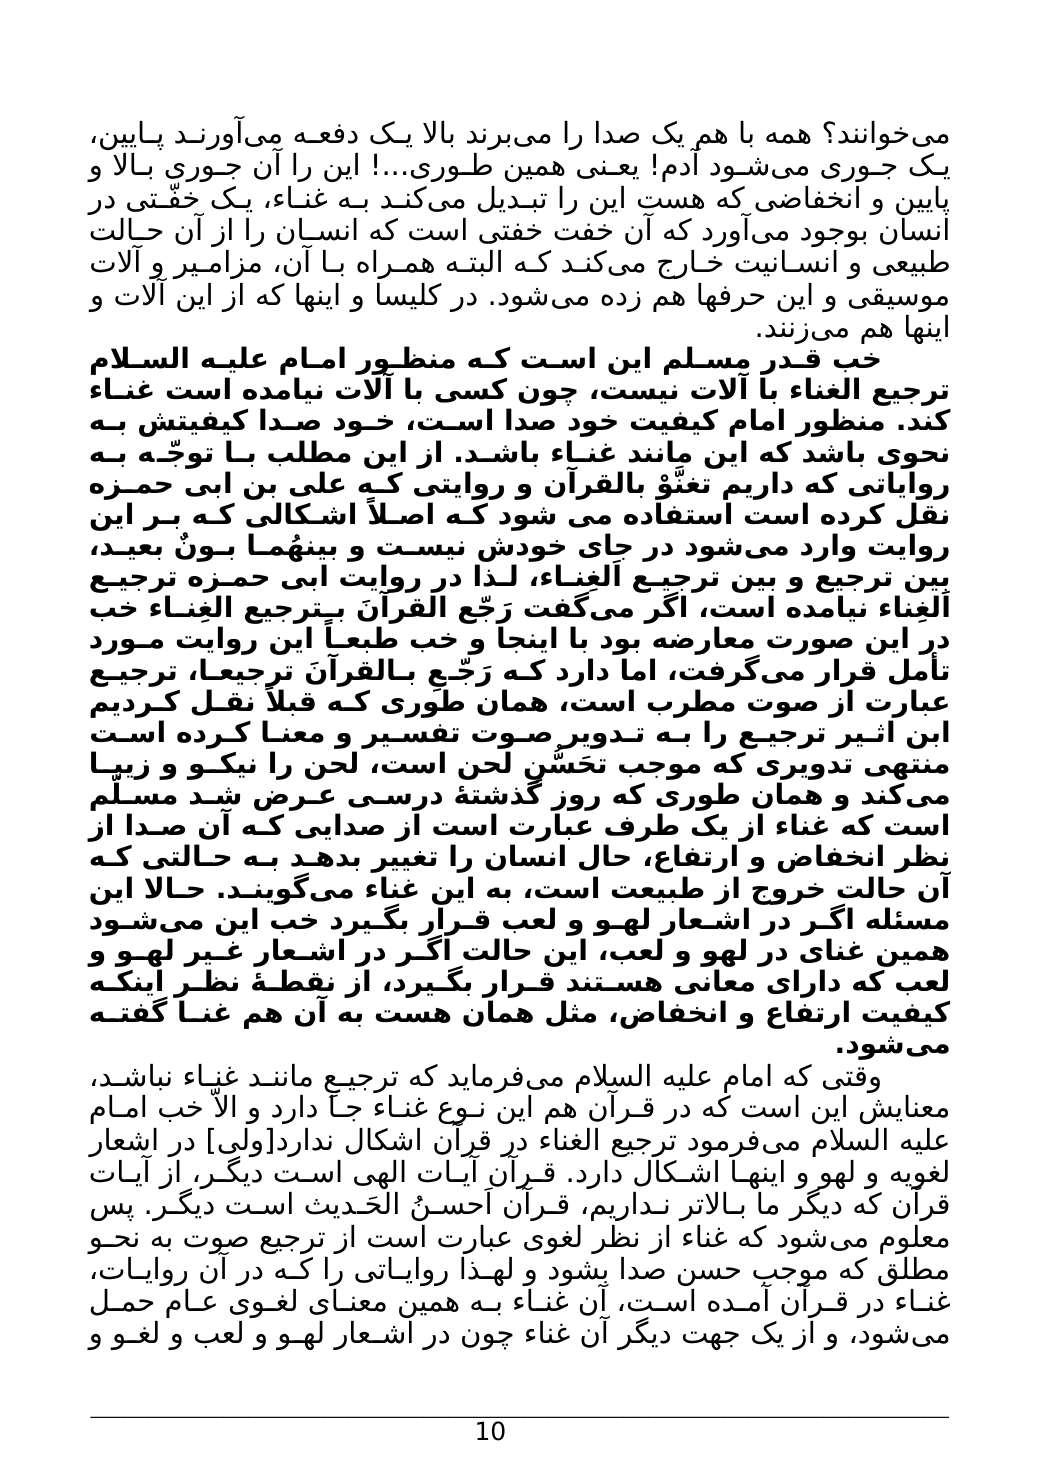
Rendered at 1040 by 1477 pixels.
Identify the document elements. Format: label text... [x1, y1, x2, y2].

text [89, 118, 951, 344]
text خب قدر مسلم این است که منظور امام علیه السلام ترجیع الغناء با آلات نیست، چون کسی با آلات نیامده است غناء کند. منظور امام کیفیت خود صدا است، خود صدا کیفیتش به نحوی باشد که این مانند غناء باشد. از این مطلب با توجّه به روایاتی که داریم تغنَّوْ بالقرآن و روایتی که علی بن ابی حمزه نقل کرده است استفاده می شود که اصلاً اشکالی که بر این روایت وارد می‌شود در جای خودش نیست و بینهُما بونٌ بعید، بین ترجیع و بین ترجیع اَلغِناء، لذا در روایت ابی حمزه ترجیع اَلغِناء نیامده است، اگر می‌گفت رَجّع القرآنَ بترجیع الغِناء خب در این صورت معارضه بود با اینجا و خب طبعاً این روایت مورد تأمل قرار می‌گرفت، اما دارد که رَجّعِ بالقرآنَ ترجیعا، ترجیع عبارت از صوت مطرب است، همان طوری که قبلاً نقل کردیم ابن اثیر ترجیع را به تدویر صوت تفسیر و معنا کرده است منتهی تدویری که موجب تحَسُّنِ لحن است، لحن را نیکو و زیبا می‌کند و همان طوری که روز گذشتۀ درسی عرض شد مسلّم است که غناء از یک طرف عبارت است از صدایی که آن صدا از نظر انخفاض و ارتفاع، حال انسان را تغییر بدهد به حالتی که آن حالت خروج از طبیعت است، به این غناء می‌گویند. حالا این مسئله اگر در اشعار لهو و لعب قرار بگیرد خب این می‌شود همین غنای در لهو و لعب، این حالت اگر در اشعار غیر لهو و لعب که دارای معانی هستند قرار بگیرد، از نقطۀ نظر اینکه کیفیت ارتفاع و انخفاض، مثل همان هست به آن هم غنا گفته می‌شود. [89, 344, 951, 1060]
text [89, 1060, 951, 1351]
